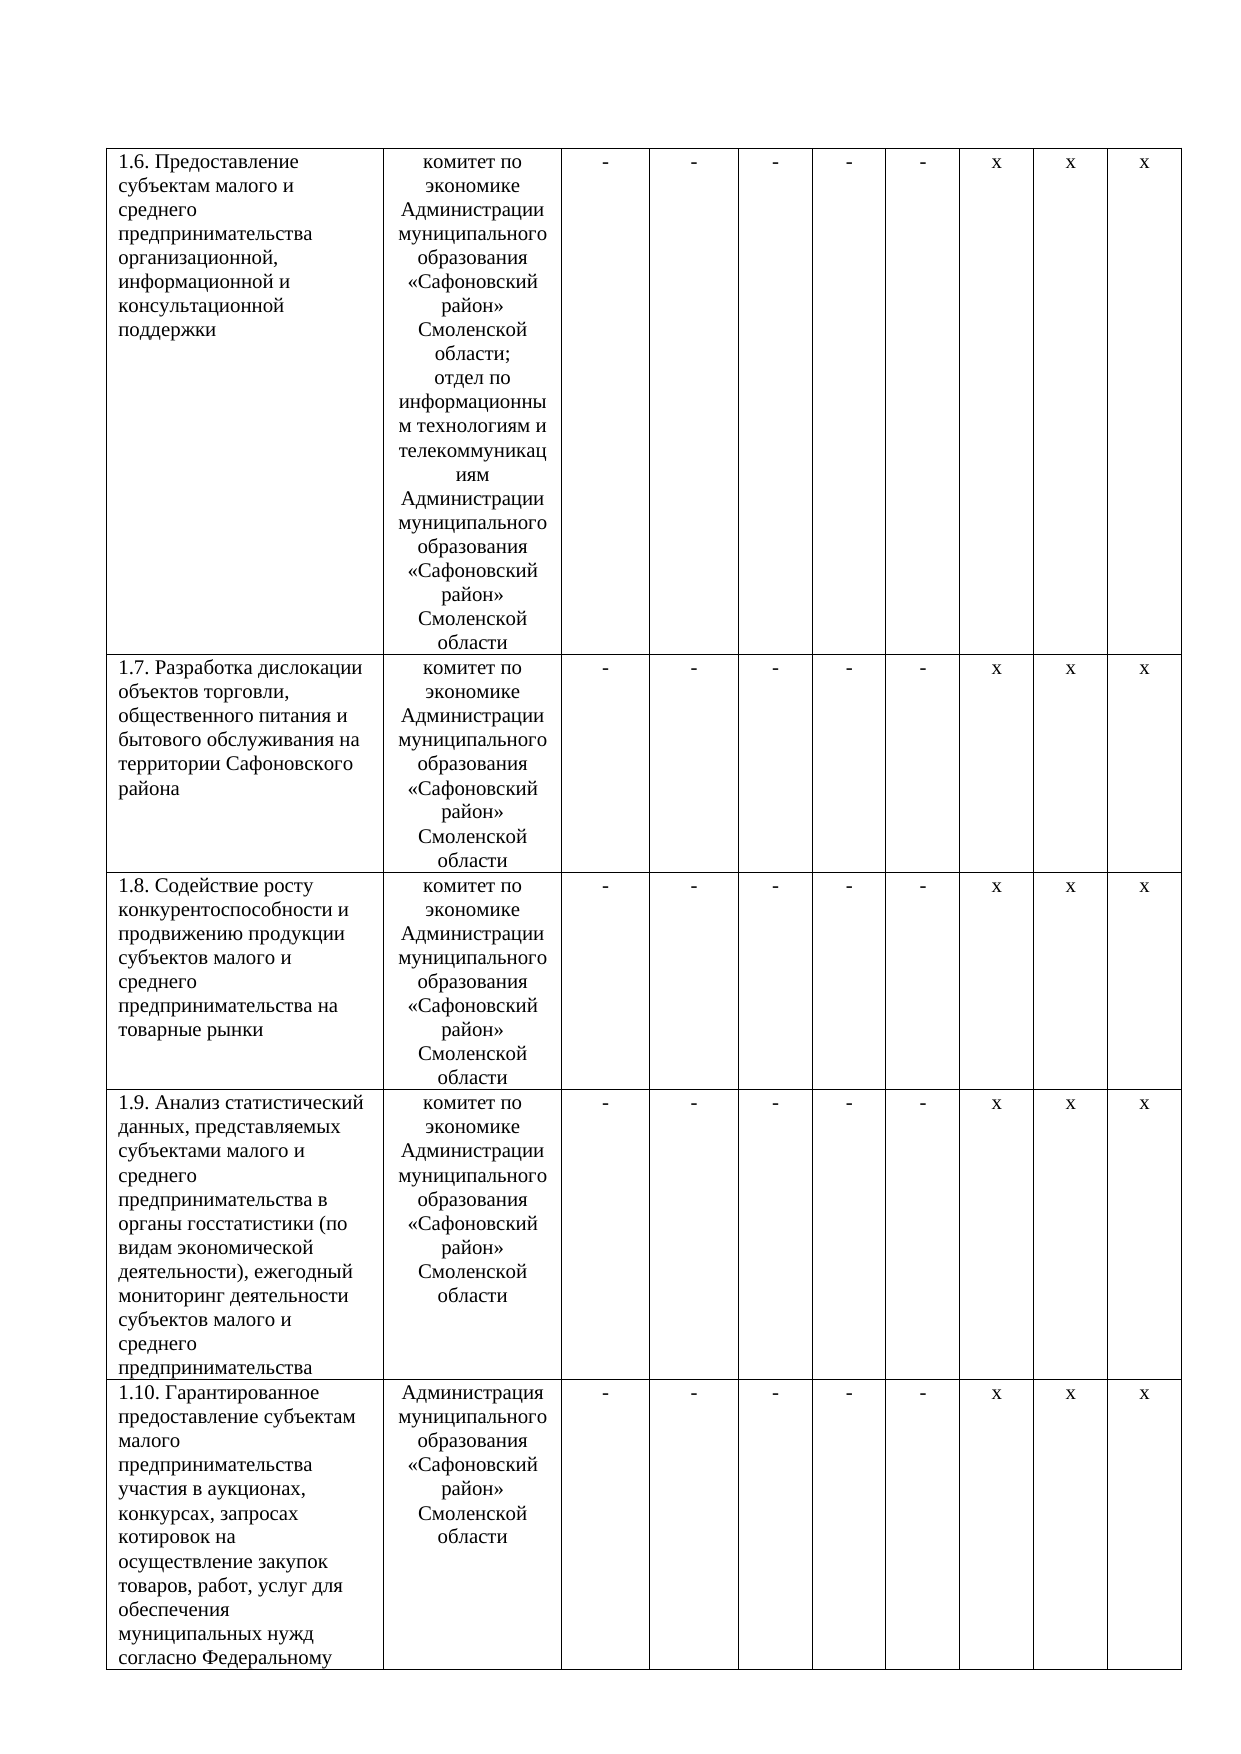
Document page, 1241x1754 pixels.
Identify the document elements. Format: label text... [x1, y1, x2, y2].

table_cell х [960, 149, 1033, 654]
table_cell 1.6. Предоставление субъектам малого и среднего предпринимательства организационной, информационной и консультационной поддержки [107, 149, 383, 654]
table_cell - [739, 873, 812, 1089]
table_cell х [1034, 1090, 1107, 1379]
table_cell х [1034, 873, 1107, 1089]
table_cell х [1034, 655, 1107, 872]
table_cell - [650, 1090, 738, 1379]
table_cell - [886, 149, 959, 654]
table_cell - [739, 1090, 812, 1379]
table_cell - [739, 1380, 812, 1669]
table_cell х [1108, 1380, 1181, 1669]
table_cell х [960, 1380, 1033, 1669]
table_cell - [813, 1090, 885, 1379]
table_cell - [739, 149, 812, 654]
table_cell - [562, 655, 649, 872]
table_cell х [960, 1090, 1033, 1379]
table_cell - [813, 655, 885, 872]
table_cell х [1034, 1380, 1107, 1669]
table_cell - [650, 873, 738, 1089]
table_cell 1.9. Анализ статистический данных, представляемых субъектами малого и среднего предпринимательства в органы госстатистики (по видам экономической деятельности), ежегодный мониторинг деятельности субъектов малого и среднего предпринимательства [107, 1090, 383, 1379]
table_cell 1.7. Разработка дислокации объектов торговли, общественного питания и бытового обслуживания на территории Сафоновского района [107, 655, 383, 872]
table_cell х [1108, 149, 1181, 654]
table_cell комитет по экономике Администрации муниципального образования «Сафоновский район» Смоленской области; отдел по информационным технологиям и телекоммуникациям Администрации муниципального образования «Сафоновский район» Смоленской области [384, 149, 561, 654]
table_cell х [1108, 873, 1181, 1089]
table_cell - [886, 873, 959, 1089]
table_cell - [813, 149, 885, 654]
table_cell 1.8. Содействие росту конкурентоспособности и продвижению продукции субъектов малого и среднего предпринимательства на товарные рынки [107, 873, 383, 1089]
table_cell - [650, 1380, 738, 1669]
table_cell - [562, 873, 649, 1089]
table_cell - [562, 1090, 649, 1379]
table_cell х [1034, 149, 1107, 654]
table_cell - [562, 149, 649, 654]
table_cell - [650, 149, 738, 654]
table_cell х [960, 873, 1033, 1089]
table_cell - [886, 655, 959, 872]
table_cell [107, 1380, 383, 1669]
table_cell - [650, 655, 738, 872]
table_cell комитет по экономике Администрации муниципального образования «Сафоновский район» Смоленской области [384, 873, 561, 1089]
table_cell - [886, 1380, 959, 1669]
table_cell х [1108, 1090, 1181, 1379]
table_cell х [1108, 655, 1181, 872]
table_cell - [739, 655, 812, 872]
table_cell - [813, 873, 885, 1089]
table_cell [384, 1380, 561, 1669]
table_cell комитет по экономике Администрации муниципального образования «Сафоновский район» Смоленской области [384, 1090, 561, 1379]
table_cell - [813, 1380, 885, 1669]
table_cell - [562, 1380, 649, 1669]
table_cell - [886, 1090, 959, 1379]
table_cell комитет по экономике Администрации муниципального образования «Сафоновский район» Смоленской области [384, 655, 561, 872]
table_cell х [960, 655, 1033, 872]
